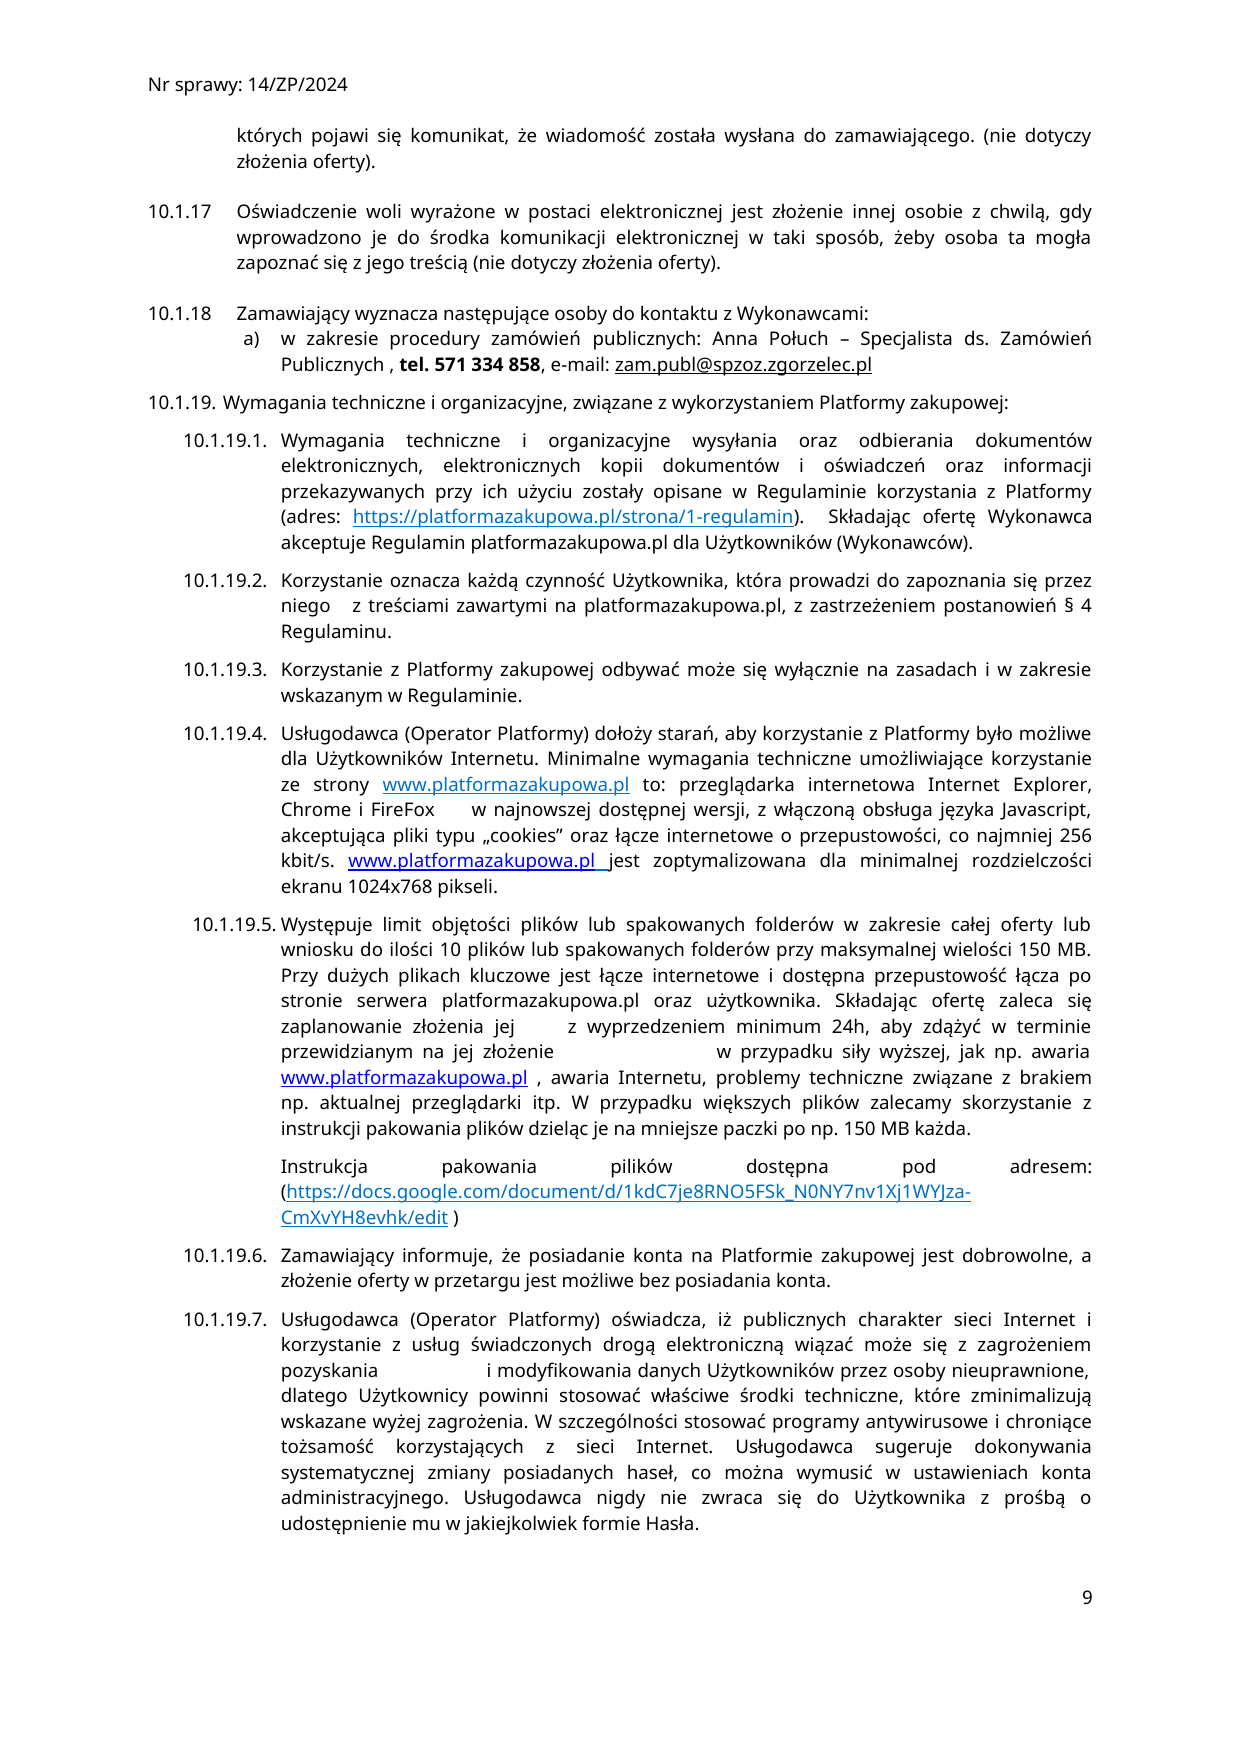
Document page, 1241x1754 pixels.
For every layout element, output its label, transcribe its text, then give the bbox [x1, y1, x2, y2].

list Wymagania techniczne i organizacyjne wysyłania oraz odbierania dokumentów elektronicznych, elektronicznych kopii dokumentów i oświadczeń oraz informacji przekazywanych przy ich użyciu zostały opisane w Regulaminie korzystania z Platformy (adres: https://platformazakupowa.pl/strona/1-regulamin). Składając ofertę Wykonawca akceptuje Regulamin platformazakupowa.pl dla Użytkowników (Wykonawców). [183, 427, 1093, 555]
list Korzystanie z Platformy zakupowej odbywać może się wyłącznie na zasadach i w zakresie wskazanym w Regulaminie. [183, 656, 1093, 707]
list Korzystanie oznacza każdą czynność Użytkownika, która prowadzi do zapoznania się przez niego z treściami zawartymi na platformazakupowa.pl, z zastrzeżeniem postanowień § 4 Regulaminu. [183, 567, 1093, 644]
list Oświadczenie woli wyrażone w postaci elektronicznej jest złożenie innej osobie z chwilą, gdy wprowadzono je do środka komunikacji elektronicznej w taki sposób, żeby osoba ta mogła zapoznać się z jego treścią (nie dotyczy złożenia oferty). [148, 198, 1093, 275]
list w zakresie procedury zamówień publicznych: Anna Połuch – Specjalista ds. Zamówień Publicznych , tel. 571 334 858, e-mail: zam.publ@spzoz.zgorzelec.pl [243, 326, 1093, 377]
text Instrukcja pakowania pilików dostępna pod adresem: (https://docs.google.com/document/d/1kdC7je8RNO5FSk_N0NY7nv1Xj1WYJza-CmXvYH8evhk/edit ) [281, 1153, 1093, 1230]
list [148, 122, 1093, 173]
list Zamawiający informuje, że posiadanie konta na Platformie zakupowej jest dobrowolne, a złożenie oferty w przetargu jest możliwe bez posiadania konta. [183, 1242, 1093, 1293]
list Zamawiający wyznacza następujące osoby do kontaktu z Wykonawcami: [148, 300, 1093, 326]
list Usługodawca (Operator Platformy) oświadcza, iż publicznych charakter sieci Internet i korzystanie z usług świadczonych drogą elektroniczną wiązać może się z zagrożeniem pozyskania i modyfikowania danych Użytkowników przez osoby nieuprawnione, dlatego Użytkownicy powinni stosować właściwe środki techniczne, które zminimalizują wskazane wyżej zagrożenia. W szczególności stosować programy antywirusowe i chroniące tożsamość korzystających z sieci Internet. Usługodawca sugeruje dokonywania systematycznej zmiany posiadanych haseł, co można wymusić w ustawieniach konta administracyjnego. Usługodawca nigdy nie zwraca się do Użytkownika z prośbą o udostępnienie mu w jakiejkolwiek formie Hasła. [183, 1306, 1093, 1536]
list Wymagania techniczne i organizacyjne, związane z wykorzystaniem Platformy zakupowej: [148, 389, 1093, 415]
list Usługodawca (Operator Platformy) dołoży starań, aby korzystanie z Platformy było możliwe dla Użytkowników Internetu. Minimalne wymagania techniczne umożliwiające korzystanie ze strony www.platformazakupowa.pl to: przeglądarka internetowa Internet Explorer, Chrome i FireFox w najnowszej dostępnej wersji, z włączoną obsługa języka Javascript, akceptująca pliki typu „cookies” oraz łącze internetowe o przepustowości, co najmniej 256 kbit/s. www.platformazakupowa.pl jest zoptymalizowana dla minimalnej rozdzielczości ekranu 1024x768 pikseli. [183, 720, 1093, 898]
list Występuje limit objętości plików lub spakowanych folderów w zakresie całej oferty lub wniosku do ilości 10 plików lub spakowanych folderów przy maksymalnej wielości 150 MB. Przy dużych plikach kluczowe jest łącze internetowe i dostępna przepustowość łącza po stronie serwera platformazakupowa.pl oraz użytkownika. Składając ofertę zaleca się zaplanowanie złożenia jej z wyprzedzeniem minimum 24h, aby zdążyć w terminie przewidzianym na jej złożenie w przypadku siły wyższej, jak np. awaria www.platformazakupowa.pl , awaria Internetu, problemy techniczne związane z brakiem np. aktualnej przeglądarki itp. W przypadku większych plików zalecamy skorzystanie z instrukcji pakowania plików dzieląc je na mniejsze paczki po np. 150 MB każda. [192, 911, 1093, 1141]
